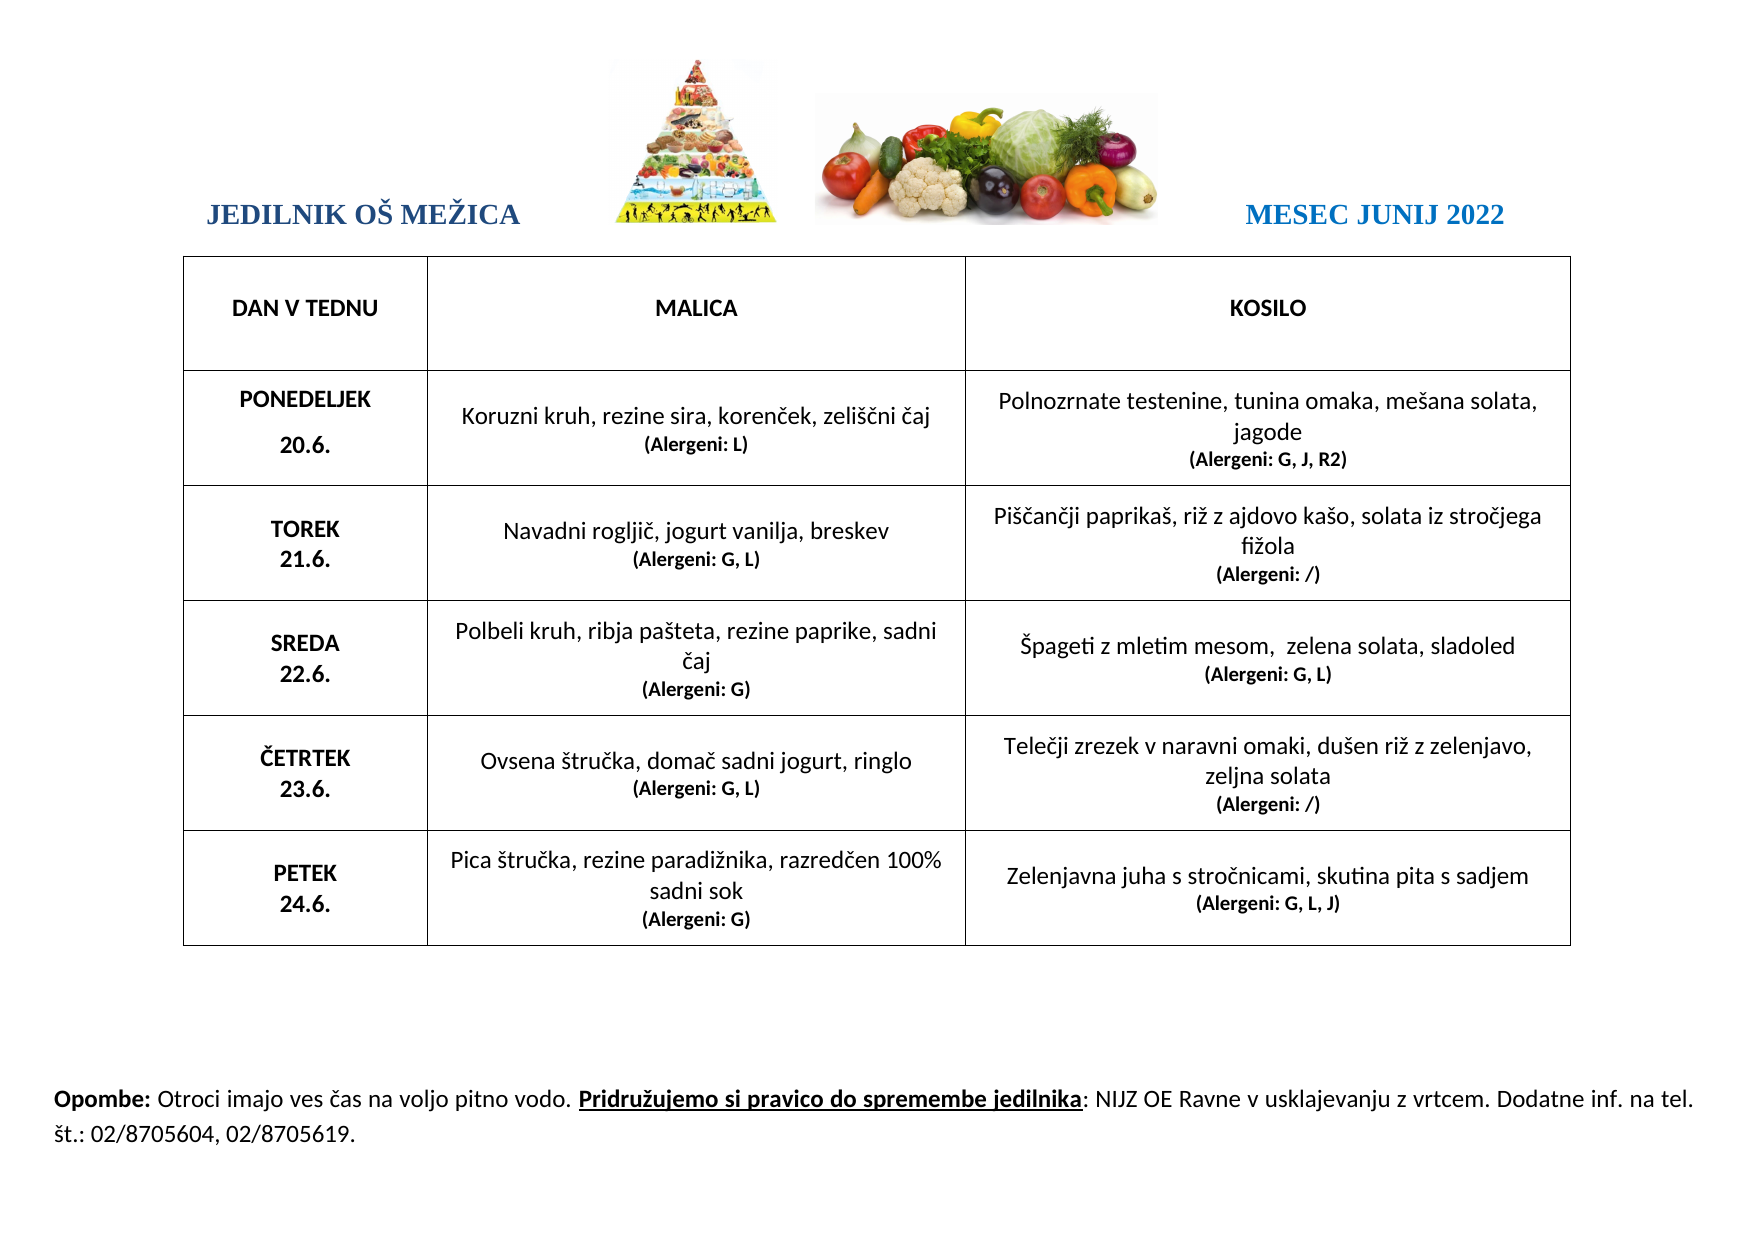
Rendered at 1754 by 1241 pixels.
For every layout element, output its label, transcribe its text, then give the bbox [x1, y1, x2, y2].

table_cell PETEK 24.6. [184, 831, 427, 945]
table_cell Piščančji paprikaš, riž z ajdovo kašo, solata iz stročjega fižola (Alergeni: /) [966, 486, 1570, 600]
picture [607, 59, 779, 225]
table_cell Telečji zrezek v naravni omaki, dušen riž z zelenjavo, zeljna solata (Alergeni: /) [966, 716, 1570, 830]
table_cell Polbeli kruh, ribja pašteta, rezine paprike, sadni čaj (Alergeni: G) [428, 601, 965, 715]
table_cell Ovsena štručka, domač sadni jogurt, ringlo (Alergeni: G, L) [428, 716, 965, 830]
table_cell Koruzni kruh, rezine sira, korenček, zeliščni čaj (Alergeni: L) [428, 371, 965, 485]
table_cell Navadni rogljič, jogurt vanilja, breskev (Alergeni: G, L) [428, 486, 965, 600]
table_cell Pica štručka, rezine paradižnika, razredčen 100% sadni sok (Alergeni: G) [428, 831, 965, 945]
table_header DAN V TEDNU [184, 257, 427, 370]
table_cell SREDA 22.6. [184, 601, 427, 715]
table_cell ČETRTEK 23.6. [184, 716, 427, 830]
table_cell Zelenjavna juha s stročnicami, skutina pita s sadjem (Alergeni: G, L, J) [966, 831, 1570, 945]
table_header MALICA [428, 257, 965, 370]
table_cell PONEDELJEK 20.6. [184, 371, 427, 485]
picture [814, 93, 1158, 225]
table_cell TOREK 21.6. [184, 486, 427, 600]
table_cell Polnozrnate testenine, tunina omaka, mešana solata, jagode (Alergeni: G, J, R2) [966, 371, 1570, 485]
table_cell Špageti z mletim mesom, zelena solata, sladoled (Alergeni: G, L) [966, 601, 1570, 715]
table_header KOSILO [966, 257, 1570, 370]
